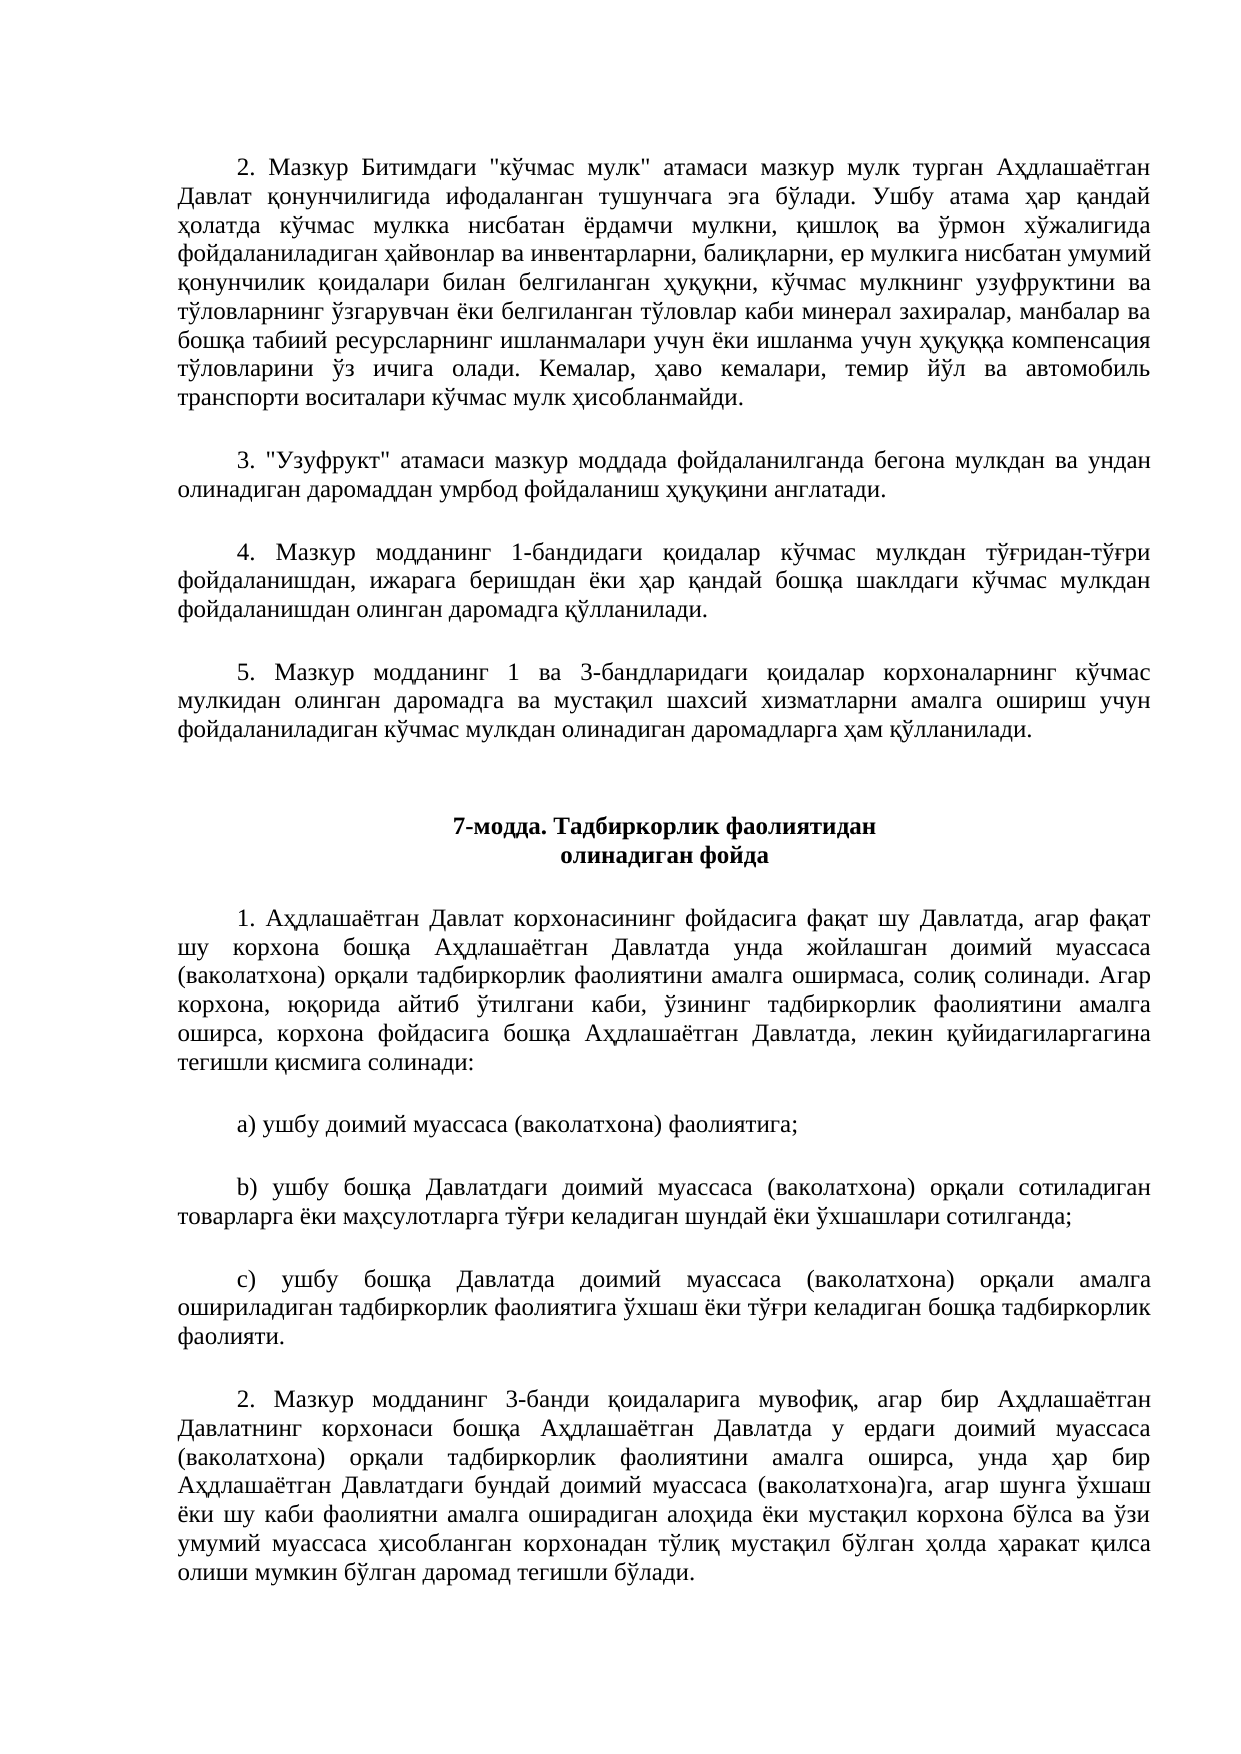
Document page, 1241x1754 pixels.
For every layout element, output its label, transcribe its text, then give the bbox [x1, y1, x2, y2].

text олинадиган фойдa [177, 840, 1152, 869]
text 1. Аҳдлашаётган Давлат корхонасининг фойдасига фақат шу Давлатда, агар фақат шу корхона бошқа Аҳдлашаётган Давлатда унда жойлашган доимий муассаса (ваколатхона) орқали тадбиркорлик фаолиятини амалга оширмаса, солиқ солинади. Агар корхона, юқорида айтиб ўтилгани каби, ўзининг тадбиркорлик фаолиятини амалга оширса, корхона фойдасига бошқа Аҳдлашаётган Давлатда, лекин қуйидагиларгагина тегишли қисмига солинади: [177, 903, 1152, 1075]
text 2. Мазкур Битимдаги "кўчмас мулк" атамаси мазкур мулк турган Аҳдлашаётган Давлат қонунчилигида ифодаланган тушунчага эга бўлади. Ушбу атама ҳар қандай ҳолатда кўчмас мулкка нисбатан ёрдамчи мулкни, қишлоқ ва ўрмон хўжалигида фойдаланиладиган ҳайвонлар ва инвентарларни, балиқларни, ер мулкига нисбатан умумий қонунчилик қоидалари билан белгиланган ҳуқуқни, кўчмас мулкнинг узуфруктини ва тўловларнинг ўзгарувчан ёки белгиланган тўловлар каби минерал захиралар, манбалар ва бошқа табиий ресурсларнинг ишланмалари учун ёки ишланма учун ҳуқуққа компенсация тўловларини ўз ичига олади. Кемалар, ҳаво кемалаpи, темиp йўл ва автомобиль тpанспоpти воситалаpи кўчмас мулк ҳисобланмайди. [177, 152, 1152, 411]
text c) ушбу бошқа Давлатда доимий муассаса (ваколатхона) орқали амалга ошириладиган тадбиркорлик фаолиятига ўхшаш ёки тўғри келадиган бошқа тадбиркорлик фаолияти. [177, 1264, 1152, 1350]
text 2. Мазкур модданинг 3-банди қоидаларига мувофиқ, агар бир Аҳдлашаётган Давлатнинг корхонаси бошқа Аҳдлашаётган Давлатда у ердаги доимий муассаса (ваколатхона) орқали тадбиркорлик фаолиятини амалга оширса, унда ҳар бир Аҳдлашаётган Давлатдаги бундай доимий муассаса (ваколатхона)га, агар шунга ўхшаш ёки шу каби фаолиятни амалга оширадиган алоҳида ёки мустақил корхона бўлса ва ўзи умумий муассаса ҳисобланган корхонадан тўлиқ мустақил бўлган ҳолда ҳаракат қилса олиши мумкин бўлган даромад тегишли бўлади. [177, 1384, 1152, 1585]
text 7-моддa. Тадбиркорлик фаолиятидан [177, 811, 1152, 840]
text 4. Мазкур модданинг 1-бандидаги қоидалар кўчмас мулкдан тўғpидан-тўғpи фойдаланишдан, ижаpага беpишдан ёки ҳар қандай бошқа шаклдаги кўчмас мулкдан фойдаланишдан олинган даромадга қўлланилади. [177, 537, 1152, 623]
text а) ушбу доимий муассаса (ваколатхона) фаолиятига; [177, 1109, 1152, 1138]
text 3. "Узуфрукт" атамаси мазкур моддада фойдаланилганда бегона мулкдан ва ундан олинадиган даромаддан умрбод фойдаланиш ҳуқуқини англатади. [177, 445, 1152, 502]
text b) ушбу бошқа Давлатдаги доимий муассаса (ваколатхона) орқали сотиладиган товарларга ёки маҳсулотларга тўғри келадиган шундай ёки ўхшашлари сотилганда; [177, 1172, 1152, 1230]
text 5. Мазкур модданинг 1 ва 3-бандларидаги қоидалар корхоналарнинг кўчмас мулкидан олинган даромадга ва мустақил шахсий хизматларни амалга ошириш учун фойдаланиладиган кўчмас мулкдан олинадиган даромадларга ҳам қўлланилади. [177, 657, 1152, 743]
